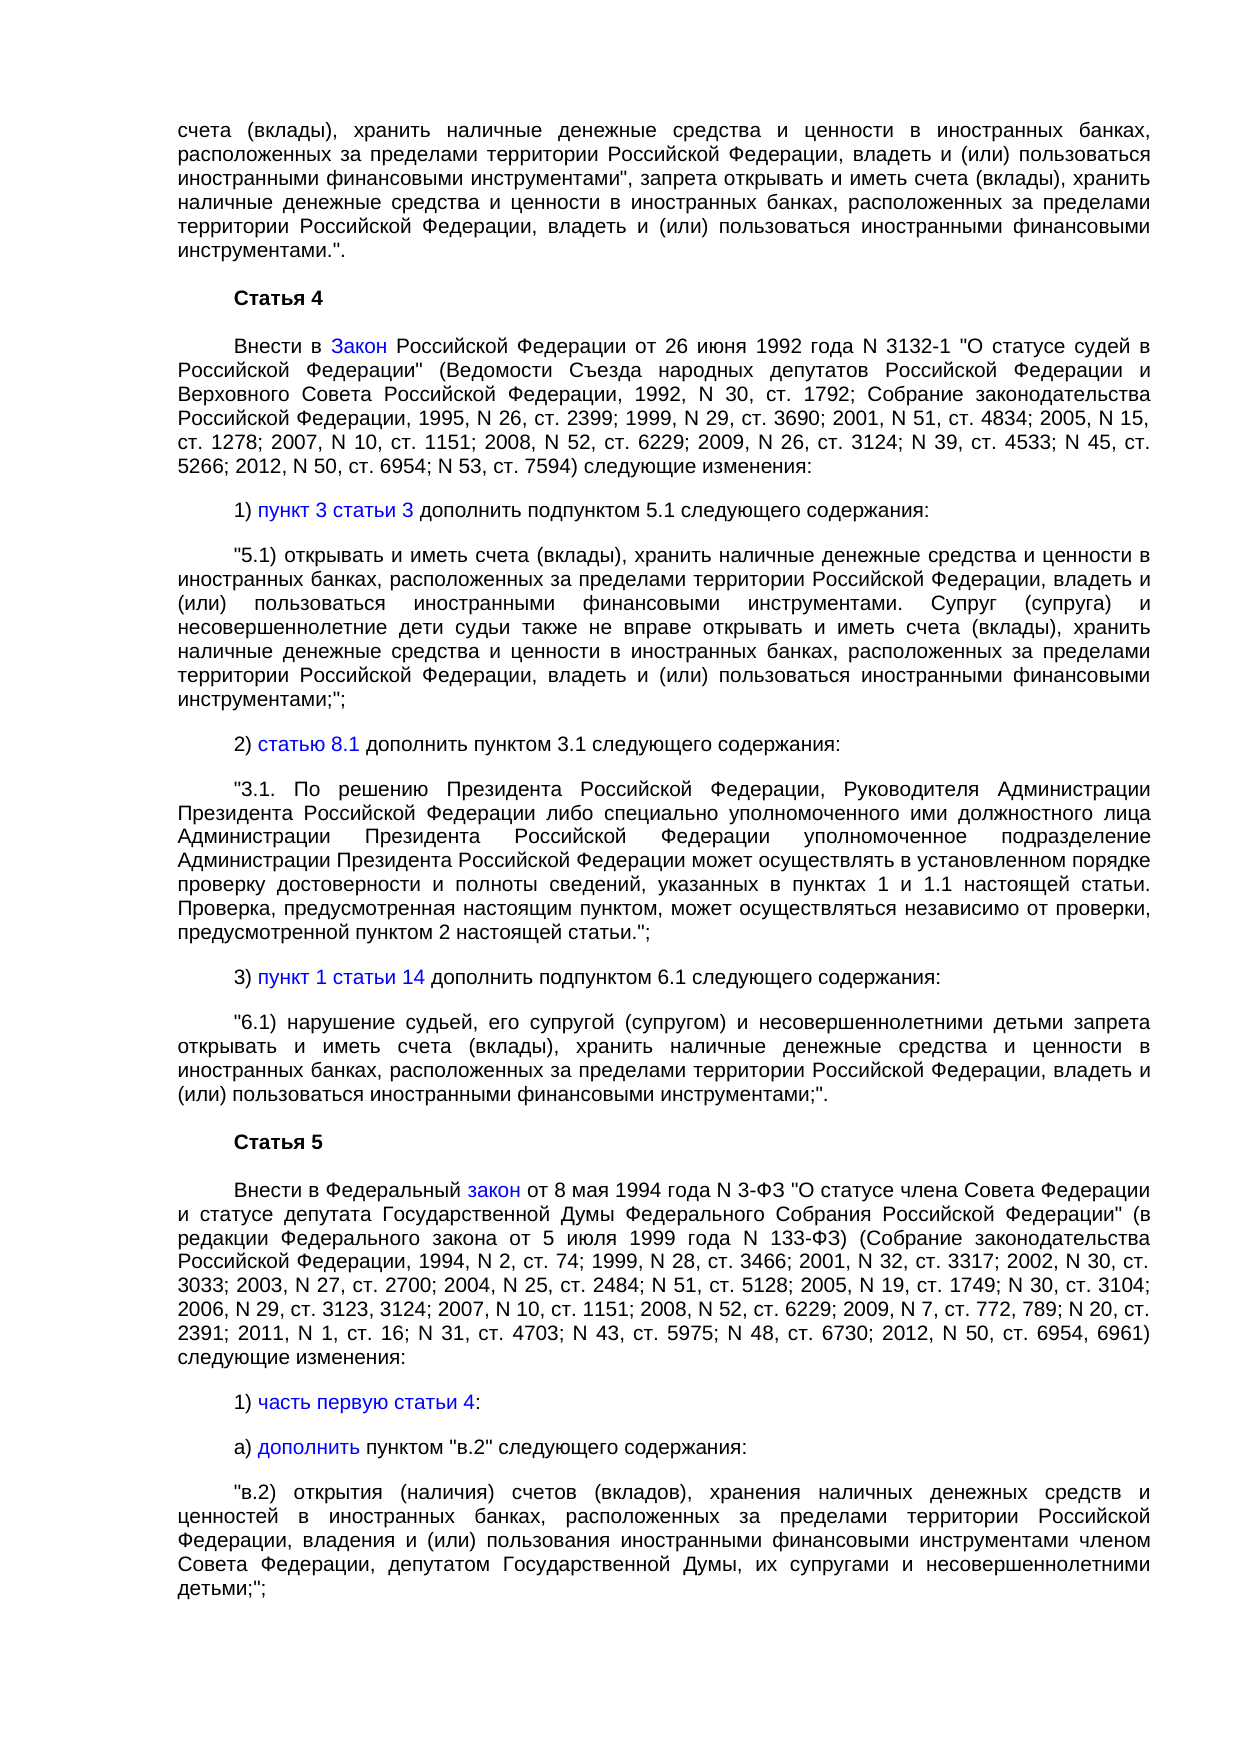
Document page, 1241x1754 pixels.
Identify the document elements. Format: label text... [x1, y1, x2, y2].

title Статья 5 [177, 1129, 1152, 1153]
text 3) пункт 1 статьи 14 дополнить подпунктом 6.1 следующего содержания: [177, 965, 1152, 989]
title Статья 4 [177, 286, 1152, 310]
text Внести в Федеральный закон от 8 мая 1994 года N 3-ФЗ "О статусе члена Совета Федерации и статусе депутата Государственной Думы Федерального Собрания Российской Федерации" (в редакции Федерального закона от 5 июля 1999 года N 133-ФЗ) (Собрание законодательства Российской Федерации, 1994, N 2, ст. 74; 1999, N 28, ст. 3466; 2001, N 32, ст. 3317; 2002, N 30, ст. 3033; 2003, N 27, ст. 2700; 2004, N 25, ст. 2484; N 51, ст. 5128; 2005, N 19, ст. 1749; N 30, ст. 3104; 2006, N 29, ст. 3123, 3124; 2007, N 10, ст. 1151; 2008, N 52, ст. 6229; 2009, N 7, ст. 772, 789; N 20, ст. 2391; 2011, N 1, ст. 16; N 31, ст. 4703; N 43, ст. 5975; N 48, ст. 6730; 2012, N 50, ст. 6954, 6961) следующие изменения: [177, 1177, 1152, 1369]
text "5.1) открывать и иметь счета (вклады), хранить наличные денежные средства и ценности в иностранных банках, расположенных за пределами территории Российской Федерации, владеть и (или) пользоваться иностранными финансовыми инструментами. Супруг (супруга) и несовершеннолетние дети судьи также не вправе открывать и иметь счета (вклады), хранить наличные денежные средства и ценности в иностранных банках, расположенных за пределами территории Российской Федерации, владеть и (или) пользоваться иностранными финансовыми инструментами;"; [177, 543, 1152, 711]
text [177, 118, 1152, 262]
text а) дополнить пунктом "в.2" следующего содержания: [177, 1435, 1152, 1459]
text 1) часть первую статьи 4: [177, 1390, 1152, 1414]
text "в.2) открытия (наличия) счетов (вкладов), хранения наличных денежных средств и ценностей в иностранных банках, расположенных за пределами территории Российской Федерации, владения и (или) пользования иностранными финансовыми инструментами членом Совета Федерации, депутатом Государственной Думы, их супругами и несовершеннолетними детьми;"; [177, 1479, 1152, 1599]
text 1) пункт 3 статьи 3 дополнить подпунктом 5.1 следующего содержания: [177, 498, 1152, 522]
text "6.1) нарушение судьей, его супругой (супругом) и несовершеннолетними детьми запрета открывать и иметь счета (вклады), хранить наличные денежные средства и ценности в иностранных банках, расположенных за пределами территории Российской Федерации, владеть и (или) пользоваться иностранными финансовыми инструментами;". [177, 1010, 1152, 1106]
text "3.1. По решению Президента Российской Федерации, Руководителя Администрации Президента Российской Федерации либо специально уполномоченного ими должностного лица Администрации Президента Российской Федерации уполномоченное подразделение Администрации Президента Российской Федерации может осуществлять в установленном порядке проверку достоверности и полноты сведений, указанных в пунктах 1 и 1.1 настоящей статьи. Проверка, предусмотренная настоящим пунктом, может осуществляться независимо от проверки, предусмотренной пунктом 2 настоящей статьи."; [177, 776, 1152, 944]
text Внести в Закон Российской Федерации от 26 июня 1992 года N 3132-1 "О статусе судей в Российской Федерации" (Ведомости Съезда народных депутатов Российской Федерации и Верховного Совета Российской Федерации, 1992, N 30, ст. 1792; Собрание законодательства Российской Федерации, 1995, N 26, ст. 2399; 1999, N 29, ст. 3690; 2001, N 51, ст. 4834; 2005, N 15, ст. 1278; 2007, N 10, ст. 1151; 2008, N 52, ст. 6229; 2009, N 26, ст. 3124; N 39, ст. 4533; N 45, ст. 5266; 2012, N 50, ст. 6954; N 53, ст. 7594) следующие изменения: [177, 334, 1152, 477]
text 2) статью 8.1 дополнить пунктом 3.1 следующего содержания: [177, 732, 1152, 756]
